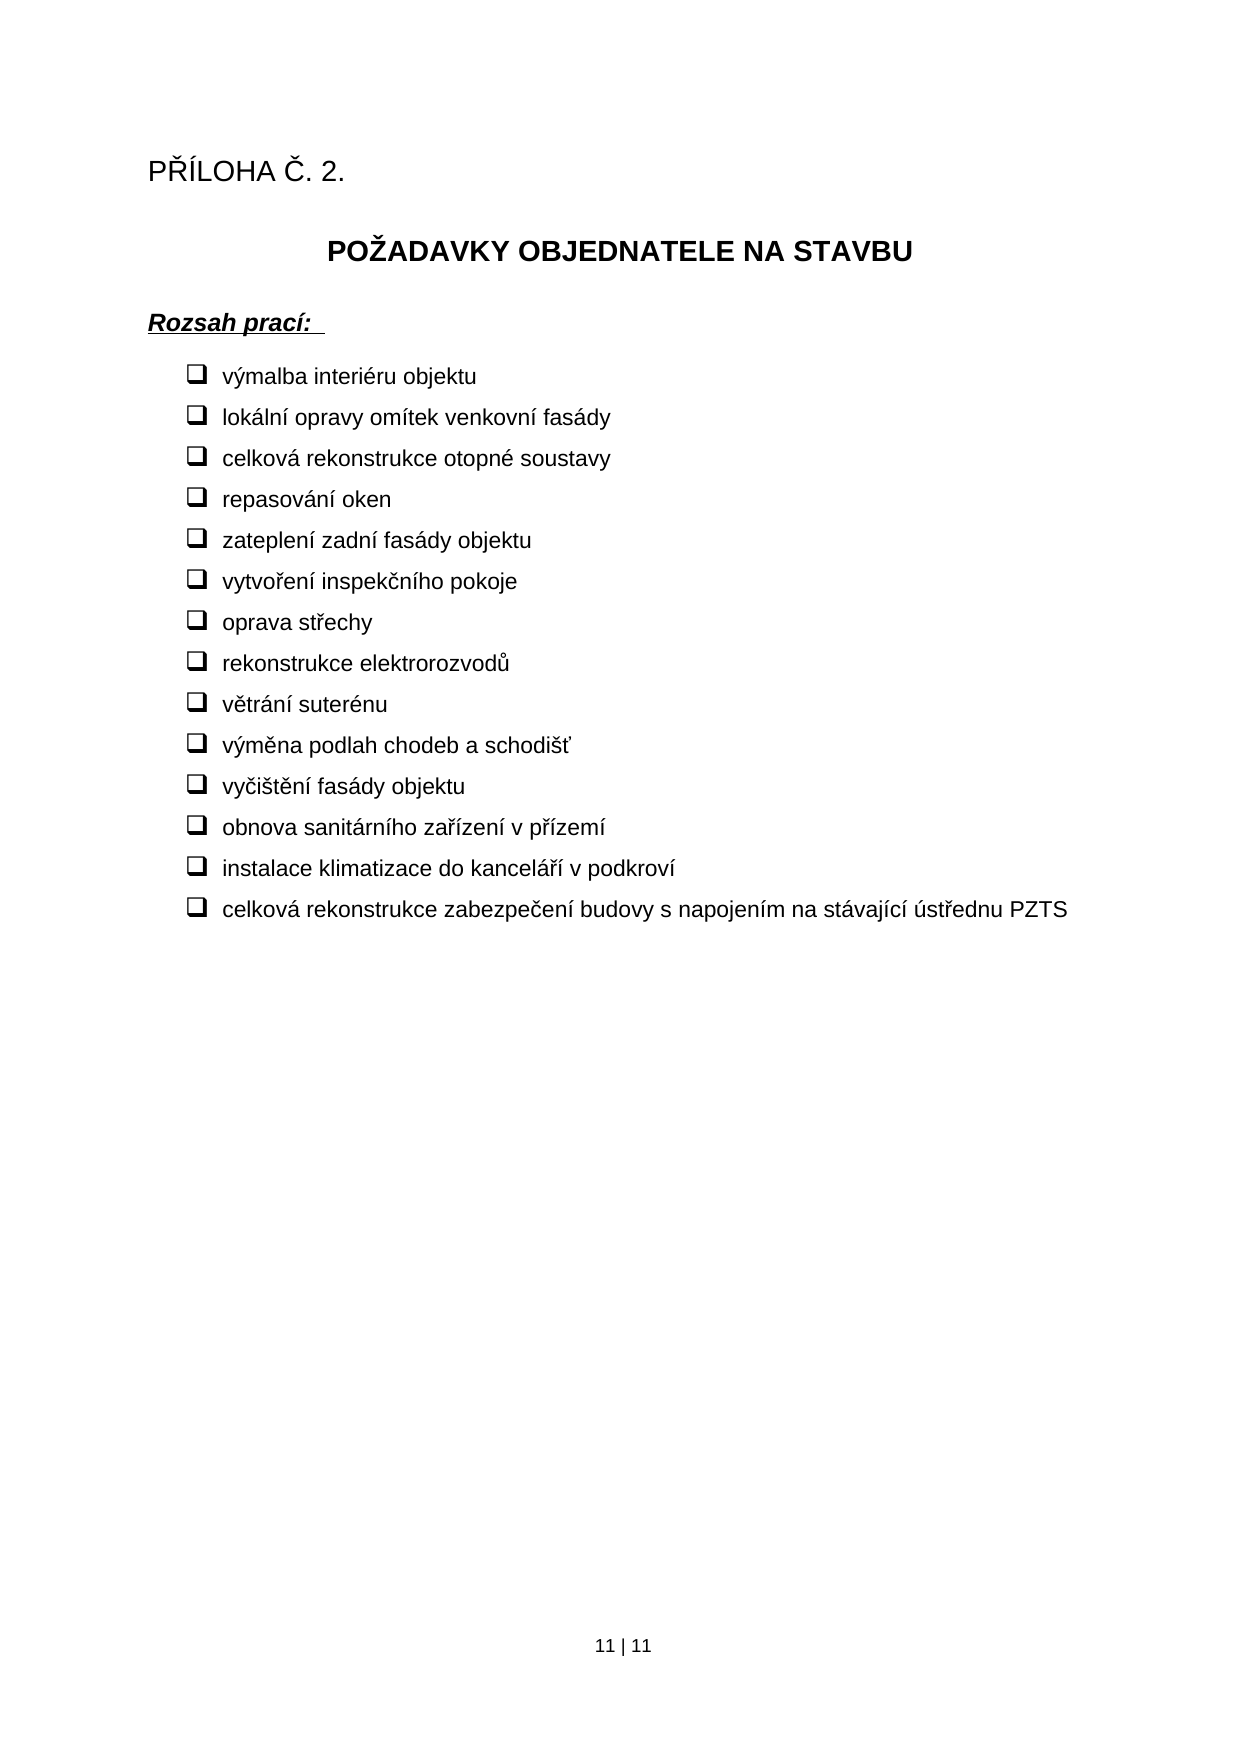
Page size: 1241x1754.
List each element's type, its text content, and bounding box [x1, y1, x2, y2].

text Požadavky objednatele na stavbu [148, 239, 1093, 266]
list celková rekonstrukce otopné soustavy [185, 445, 1093, 472]
list obnova sanitárního zařízení v přízemí [185, 814, 1093, 842]
list celková rekonstrukce zabezpečení budovy s napojením na stávající ústřednu PZTS [185, 896, 1093, 924]
list větrání suterénu [185, 691, 1093, 718]
list repasování oken [185, 486, 1093, 513]
list vytvoření inspekčního pokoje [185, 568, 1093, 595]
list výměna podlah chodeb a schodišť [185, 732, 1093, 759]
list rekonstrukce elektrorozvodů [185, 650, 1093, 677]
list oprava střechy [185, 609, 1093, 636]
list instalace klimatizace do kanceláří v podkroví [185, 855, 1093, 883]
text Příloha č. 2. [148, 160, 1093, 187]
list lokální opravy omítek venkovní fasády [185, 404, 1093, 431]
list vyčištění fasády objektu [185, 773, 1093, 801]
text Rozsah prací: [148, 308, 1093, 336]
list zateplení zadní fasády objektu [185, 527, 1093, 554]
list výmalba interiéru objektu [185, 363, 1093, 390]
